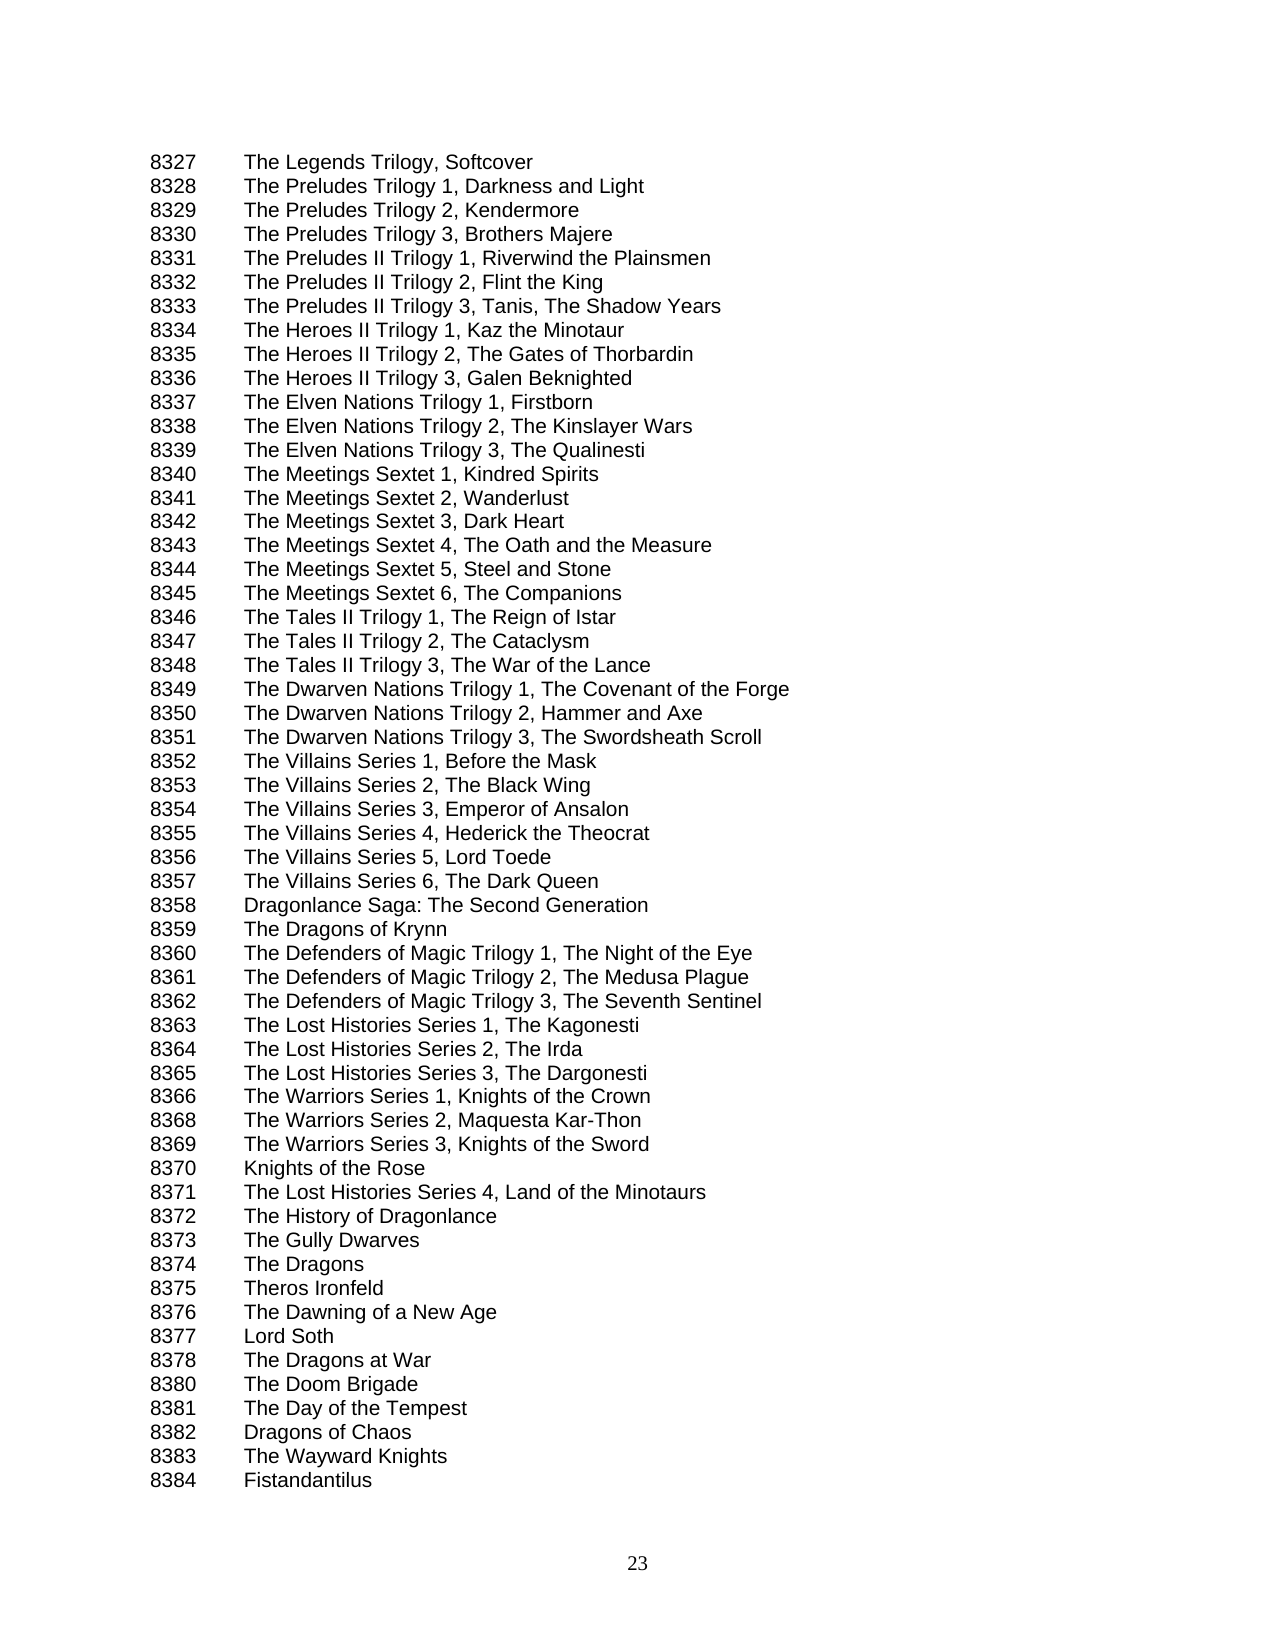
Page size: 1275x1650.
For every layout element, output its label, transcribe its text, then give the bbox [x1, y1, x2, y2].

text 8347 The Tales II Trilogy 2, The Cataclysm [150, 629, 1125, 653]
text 8344 The Meetings Sextet 5, Steel and Stone [150, 557, 1125, 581]
text 8338 The Elven Nations Trilogy 2, The Kinslayer Wars [150, 413, 1125, 437]
text 8371 The Lost Histories Series 4, Land of the Minotaurs [150, 1180, 1125, 1204]
text 8369 The Warriors Series 3, Knights of the Sword [150, 1132, 1125, 1156]
text 8348 The Tales II Trilogy 3, The War of the Lance [150, 653, 1125, 677]
text 8365 The Lost Histories Series 3, The Dargonesti [150, 1060, 1125, 1084]
text 8381 The Day of the Tempest [150, 1396, 1125, 1420]
text 8329 The Preludes Trilogy 2, Kendermore [150, 198, 1125, 222]
text 8339 The Elven Nations Trilogy 3, The Qualinesti [150, 437, 1125, 461]
text 8349 The Dwarven Nations Trilogy 1, The Covenant of the Forge [150, 677, 1125, 701]
text 8332 The Preludes II Trilogy 2, Flint the King [150, 270, 1125, 294]
text 8356 The Villains Series 5, Lord Toede [150, 845, 1125, 869]
text 8376 The Dawning of a New Age [150, 1300, 1125, 1324]
text 8368 The Warriors Series 2, Maquesta Kar-Thon [150, 1108, 1125, 1132]
text 8340 The Meetings Sextet 1, Kindred Spirits [150, 461, 1125, 485]
text 8331 The Preludes II Trilogy 1, Riverwind the Plainsmen [150, 246, 1125, 270]
text 8366 The Warriors Series 1, Knights of the Crown [150, 1084, 1125, 1108]
text 8343 The Meetings Sextet 4, The Oath and the Measure [150, 533, 1125, 557]
text 8351 The Dwarven Nations Trilogy 3, The Swordsheath Scroll [150, 725, 1125, 749]
text 8357 The Villains Series 6, The Dark Queen [150, 869, 1125, 893]
text 8336 The Heroes II Trilogy 3, Galen Beknighted [150, 366, 1125, 389]
text 8362 The Defenders of Magic Trilogy 3, The Seventh Sentinel [150, 988, 1125, 1012]
text 8342 The Meetings Sextet 3, Dark Heart [150, 509, 1125, 533]
text 8384 Fistandantilus [150, 1468, 1125, 1492]
text 8383 The Wayward Knights [150, 1444, 1125, 1468]
text 8372 The History of Dragonlance [150, 1204, 1125, 1228]
text 8337 The Elven Nations Trilogy 1, Firstborn [150, 389, 1125, 413]
text 8328 The Preludes Trilogy 1, Darkness and Light [150, 174, 1125, 198]
text 8330 The Preludes Trilogy 3, Brothers Majere [150, 222, 1125, 246]
text 8374 The Dragons [150, 1252, 1125, 1276]
text 8333 The Preludes II Trilogy 3, Tanis, The Shadow Years [150, 294, 1125, 318]
text 8375 Theros Ironfeld [150, 1276, 1125, 1300]
text 8350 The Dwarven Nations Trilogy 2, Hammer and Axe [150, 701, 1125, 725]
text 8363 The Lost Histories Series 1, The Kagonesti [150, 1012, 1125, 1036]
text 8335 The Heroes II Trilogy 2, The Gates of Thorbardin [150, 342, 1125, 366]
text 8377 Lord Soth [150, 1324, 1125, 1348]
text 8327 The Legends Trilogy, Softcover [150, 150, 1125, 174]
text 8359 The Dragons of Krynn [150, 917, 1125, 941]
text 8380 The Doom Brigade [150, 1372, 1125, 1396]
text 8373 The Gully Dwarves [150, 1228, 1125, 1252]
text 8334 The Heroes II Trilogy 1, Kaz the Minotaur [150, 318, 1125, 342]
text 8361 The Defenders of Magic Trilogy 2, The Medusa Plague [150, 964, 1125, 988]
text 8346 The Tales II Trilogy 1, The Reign of Istar [150, 605, 1125, 629]
text 8354 The Villains Series 3, Emperor of Ansalon [150, 797, 1125, 821]
text 8370 Knights of the Rose [150, 1156, 1125, 1180]
text 8345 The Meetings Sextet 6, The Companions [150, 581, 1125, 605]
text 8353 The Villains Series 2, The Black Wing [150, 773, 1125, 797]
text 8352 The Villains Series 1, Before the Mask [150, 749, 1125, 773]
text 8382 Dragons of Chaos [150, 1420, 1125, 1444]
text 8355 The Villains Series 4, Hederick the Theocrat [150, 821, 1125, 845]
text 8378 The Dragons at War [150, 1348, 1125, 1372]
text 8341 The Meetings Sextet 2, Wanderlust [150, 485, 1125, 509]
text 8358 Dragonlance Saga: The Second Generation [150, 893, 1125, 917]
text 8364 The Lost Histories Series 2, The Irda [150, 1036, 1125, 1060]
text 8360 The Defenders of Magic Trilogy 1, The Night of the Eye [150, 941, 1125, 964]
